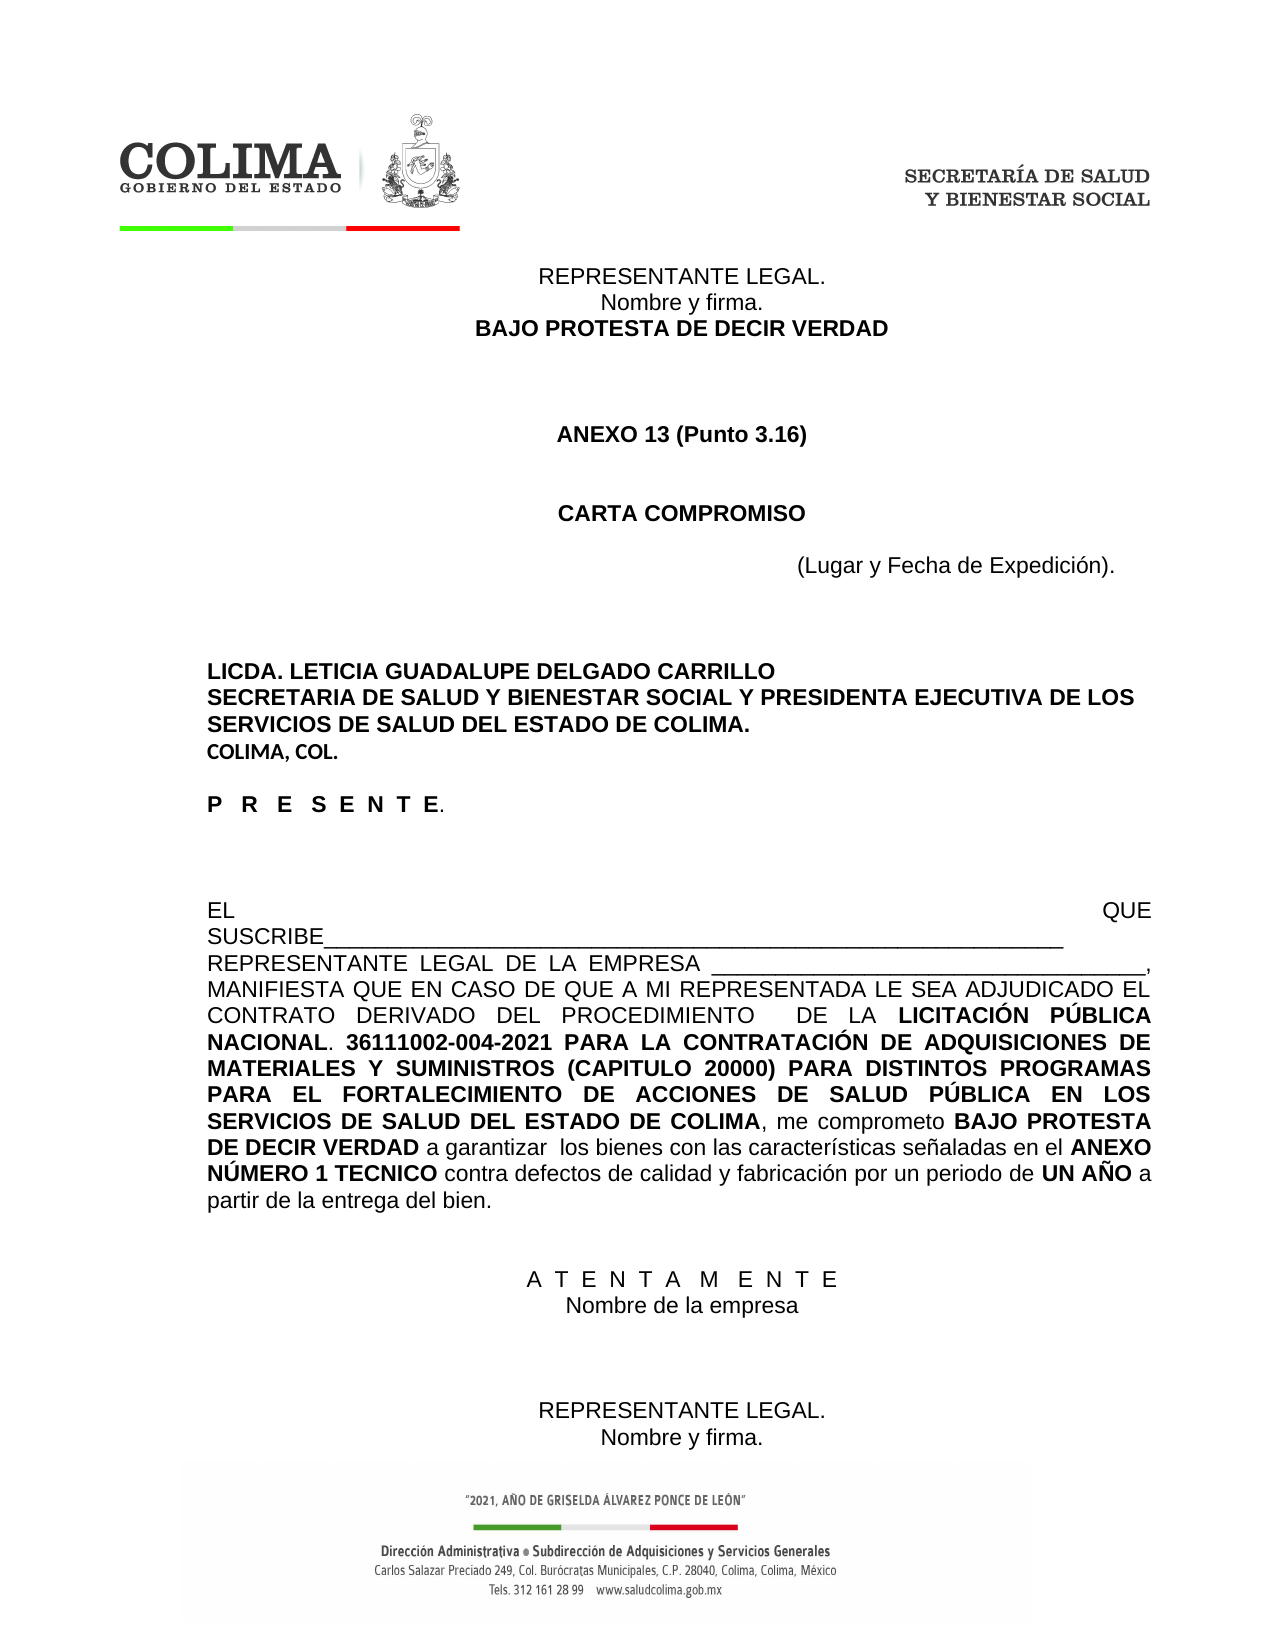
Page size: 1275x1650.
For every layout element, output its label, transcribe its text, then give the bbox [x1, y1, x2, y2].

text BAJO PROTESTA DE DECIR VERDAD [207, 315, 1157, 342]
picture [179, 1461, 1032, 1622]
subtitle LICDA. LETICIA GUADALUPE DELGADO CARRILLO [207, 658, 1157, 684]
text REPRESENTANTE LEGAL. [207, 263, 1157, 289]
text A T E N T A M E N T E [207, 1266, 1157, 1292]
text REPRESENTANTE LEGAL. [207, 1397, 1157, 1424]
picture [3, 29, 1267, 255]
subtitle SECRETARIA DE SALUD Y BIENESTAR SOCIAL Y PRESIDENTA EJECUTIVA DE LOS SERVICIOS DE SALUD DEL ESTADO DE COLIMA. [207, 684, 1157, 737]
text COLIMA, COL. [207, 737, 1157, 765]
text Nombre de la empresa [207, 1292, 1157, 1318]
text ANEXO 13 (Punto 3.16) [207, 421, 1157, 447]
text Nombre y firma. [207, 289, 1157, 315]
text CARTA COMPROMISO [207, 500, 1157, 526]
text EL QUE SUSCRIBE__________________________________________________________ REPRESENTANTE LEGAL DE LA EMPRESA __________________________________, MANIFIESTA QUE EN CASO DE QUE A MI REPRESENTADA LE SEA ADJUDICADO EL CONTRATO DERIVADO DEL PROCEDIMIENTO DE LA LICITACIÓN PÚBLICA NACIONAL. 36111002-004-2021 PARA LA CONTRATACIÓN DE ADQUISICIONES DE MATERIALES Y SUMINISTROS (CAPITULO 20000) PARA DISTINTOS PROGRAMAS PARA EL FORTALECIMIENTO DE ACCIONES DE SALUD PÚBLICA EN LOS SERVICIOS DE SALUD DEL ESTADO DE COLIMA, me comprometo BAJO PROTESTA DE DECIR VERDAD a garantizar los bienes con las características señaladas en el ANEXO NÚMERO 1 TECNICO contra defectos de calidad y fabricación por un periodo de UN AÑO a partir de la entrega del bien. [207, 897, 1152, 1213]
text P R E S E N T E. [207, 791, 1157, 818]
text Nombre y firma. [207, 1424, 1157, 1450]
text (Lugar y Fecha de Expedición). [797, 552, 1157, 579]
